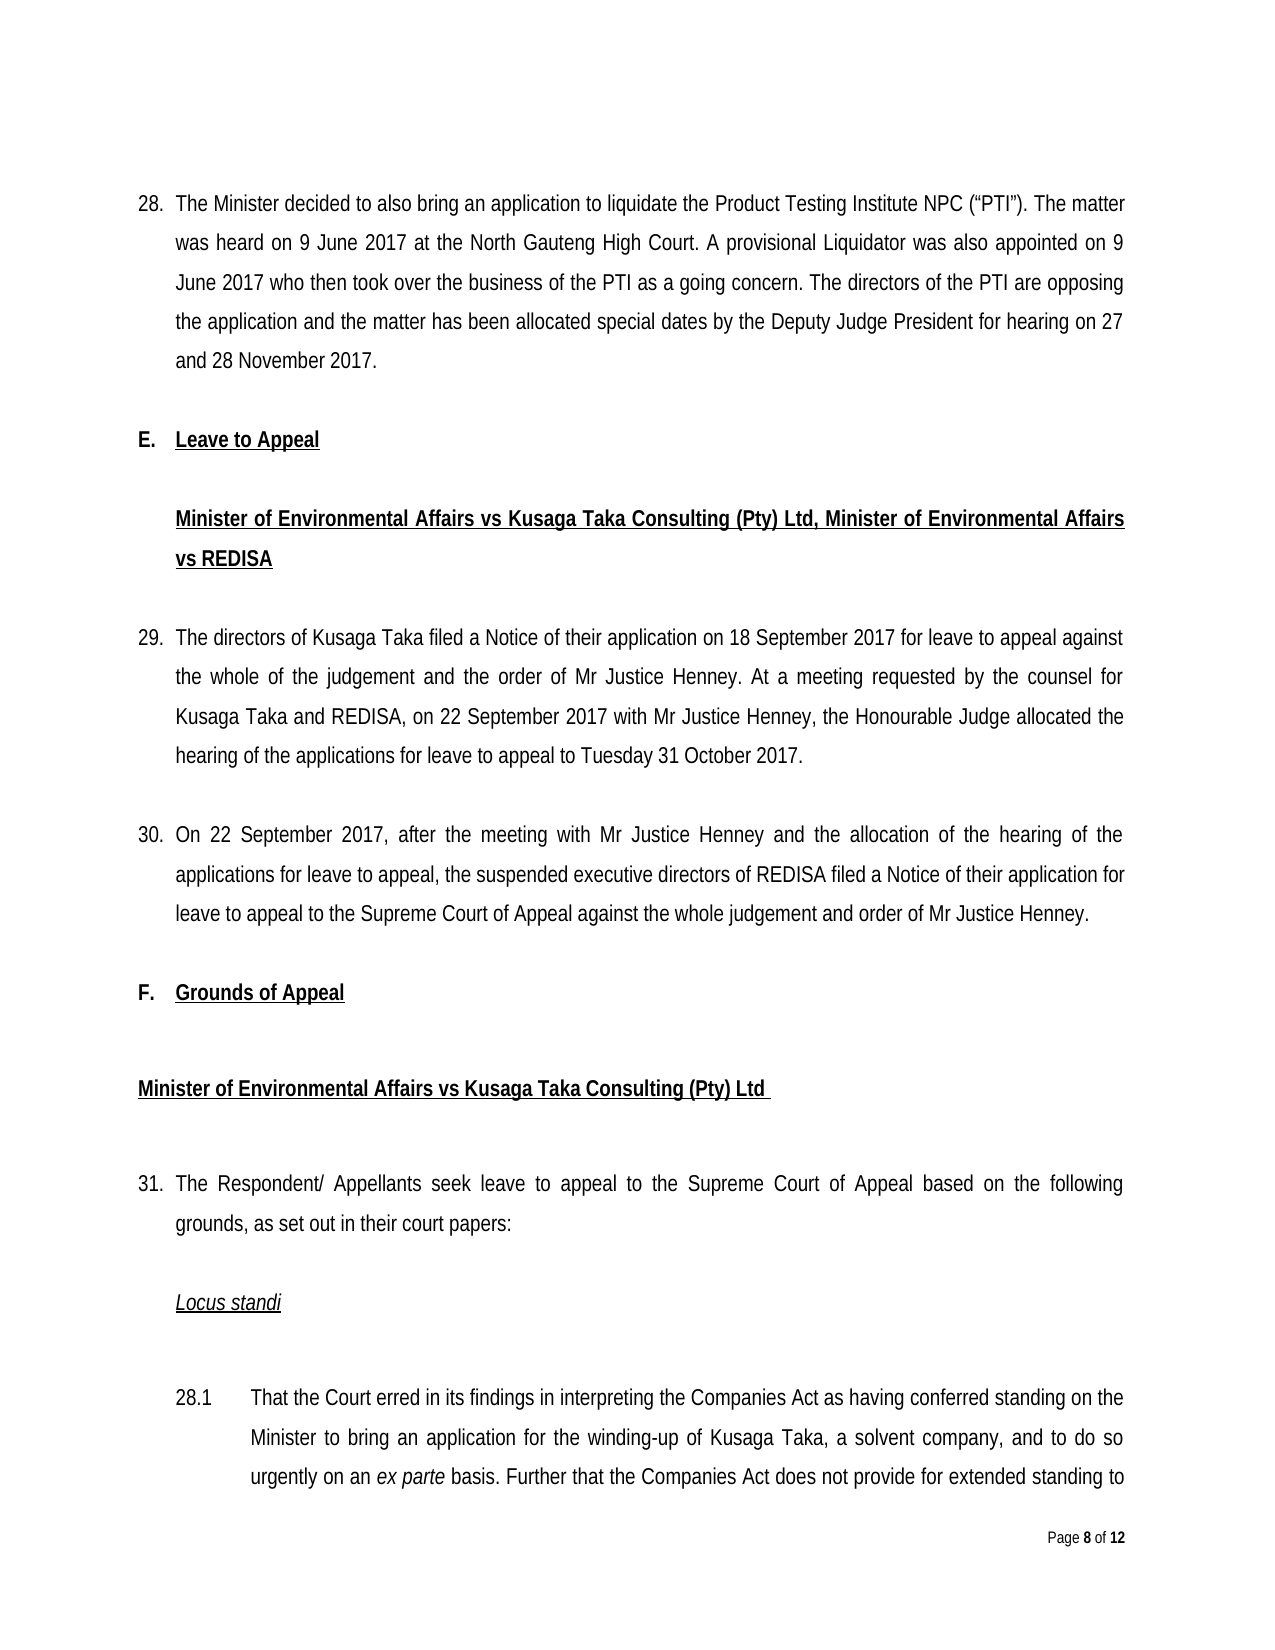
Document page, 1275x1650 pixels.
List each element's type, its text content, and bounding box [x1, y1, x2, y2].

list The Respondent/ Appellants seek leave to appeal to the Supreme Court of Appeal based on the following grounds, as set out in their court papers: [138, 1170, 1125, 1236]
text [175, 1384, 1125, 1490]
text Minister of Environmental Affairs vs Kusaga Taka Consulting (Pty) Ltd [100, 1075, 1125, 1101]
list The directors of Kusaga Taka filed a Notice of their application on 18 September 2017 for leave to appeal against the whole of the judgement and the order of Mr Justice Henney. At a meeting requested by the counsel for Kusaga Taka and REDISA, on 22 September 2017 with Mr Justice Henney, the Honourable Judge allocated the hearing of the applications for leave to appeal to Tuesday 31 October 2017. [138, 624, 1125, 768]
list Minister of Environmental Affairs vs Kusaga Taka Consulting (Pty) Ltd, Minister of Environmental Affairs vs REDISA [175, 505, 1125, 528]
list On 22 September 2017, after the meeting with Mr Justice Henney and the allocation of the hearing of the applications for leave to appeal, the suspended executive directors of REDISA filed a Notice of their application for leave to appeal to the Supreme Court of Appeal against the whole judgement and order of Mr Justice Henney. [138, 821, 1125, 926]
list The Minister decided to also bring an application to liquidate the Product Testing Institute NPC (“PTI”). The matter was heard on 9 June 2017 at the North Gauteng High Court. A provisional Liquidator was also appointed on 9 June 2017 who then took over the business of the PTI as a going concern. The directors of the PTI are opposing the application and the matter has been allocated special dates by the Deputy Judge President for hearing on 27 and 28 November 2017. [138, 189, 1125, 374]
list Minister of Environmental Affairs vs Kusaga Taka Consulting (Pty) Ltd, Minister of Environmental Affairs vs REDISA [175, 529, 1125, 571]
list Locus standi [175, 1289, 1125, 1315]
list Leave to Appeal [138, 426, 1125, 453]
list Grounds of Appeal [138, 979, 1125, 1005]
